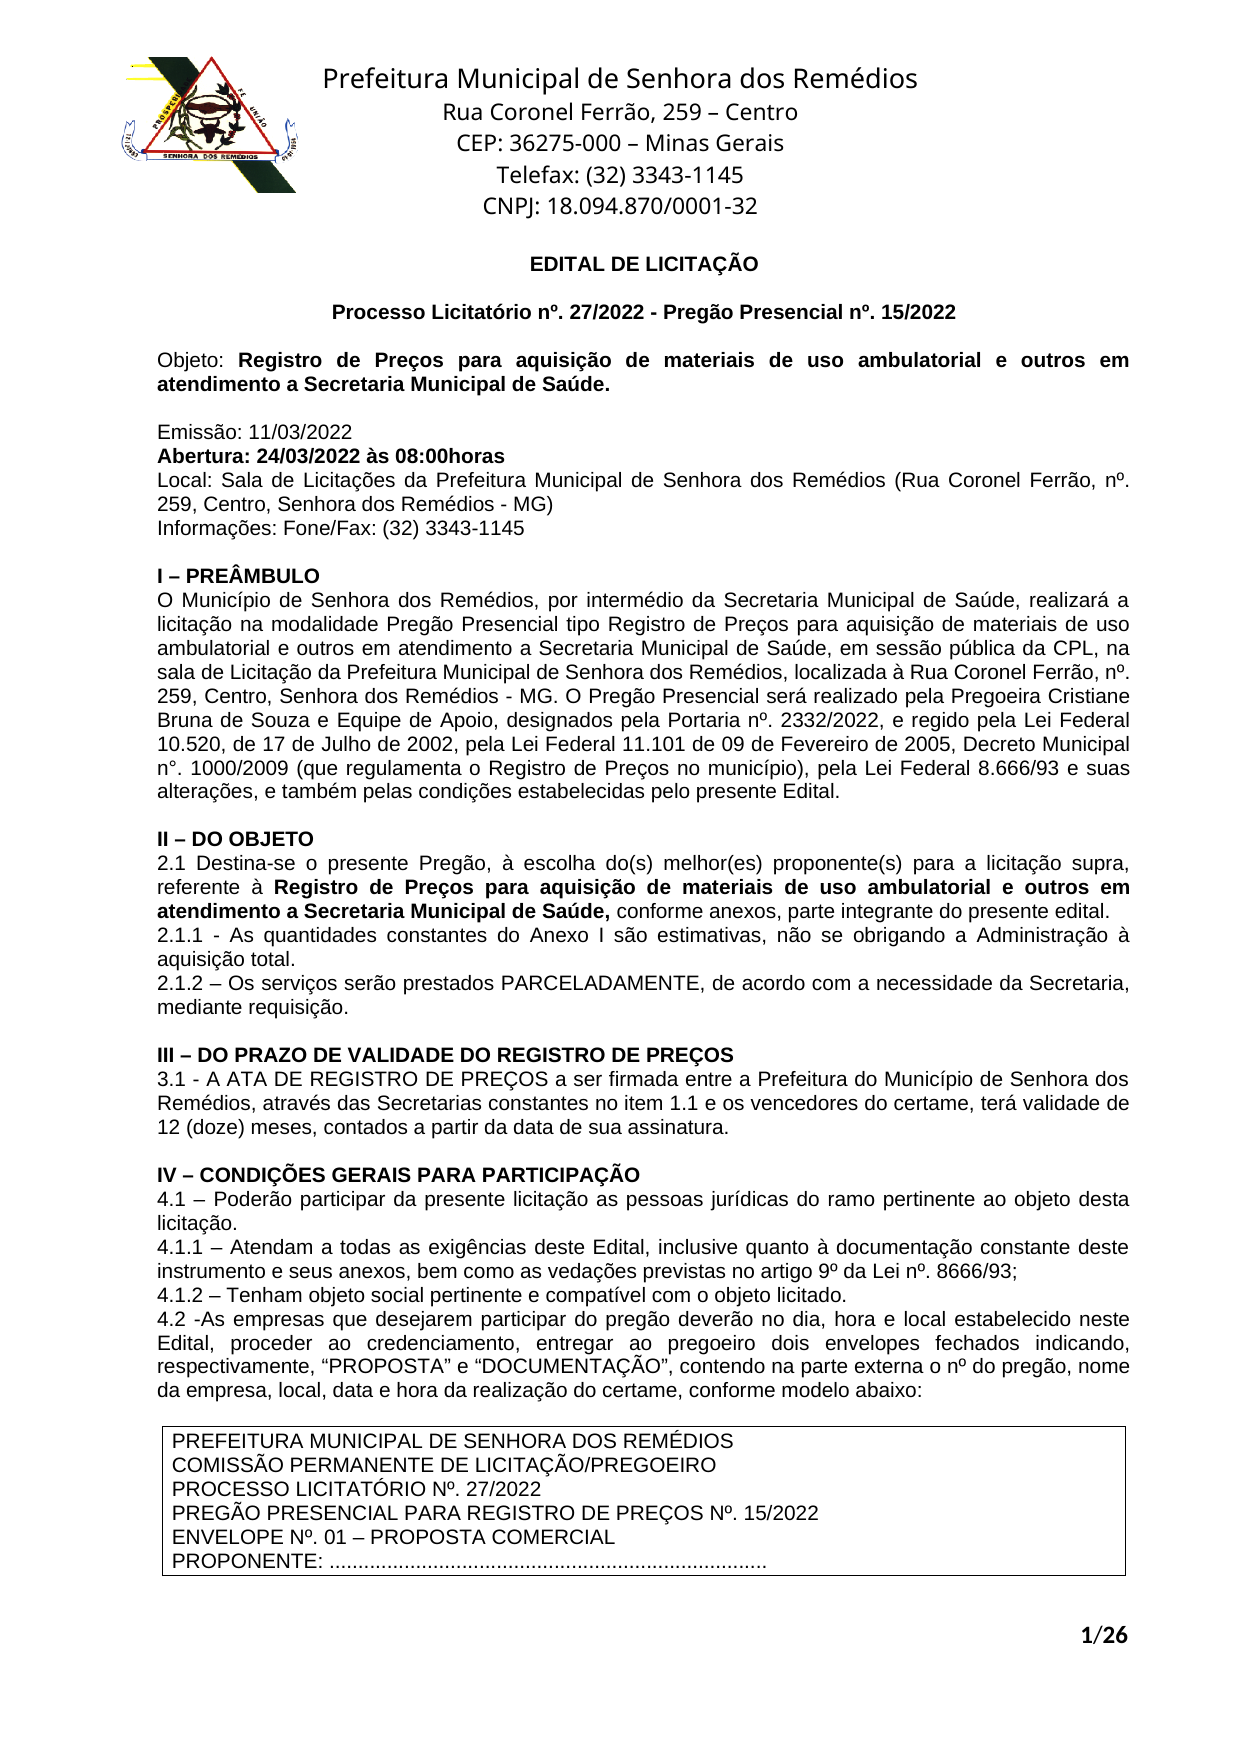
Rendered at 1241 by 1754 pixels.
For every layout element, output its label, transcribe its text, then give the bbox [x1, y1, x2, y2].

text PREFEITURA MUNICIPAL DE SENHORA DOS REMÉDIOS [163, 1427, 1125, 1450]
text Processo Licitatório nº. 27/2022 - Pregão Presencial nº. 15/2022 [157, 300, 1131, 324]
text 2.1.1 - As quantidades constantes do Anexo I são estimativas, não se obrigando a Administração à aquisição total. [157, 923, 1131, 971]
text O Município de Senhora dos Remédios, por intermédio da Secretaria Municipal de Saúde, realizará a licitação na modalidade Pregão Presencial tipo Registro de Preços para aquisição de materiais de uso ambulatorial e outros em atendimento a Secretaria Municipal de Saúde, em sessão pública da CPL, na sala de Licitação da Prefeitura Municipal de Senhora dos Remédios, localizada à Rua Coronel Ferrão, nº. 259, Centro, Senhora dos Remédios - MG. O Pregão Presencial será realizado pela Pregoeira Cristiane Bruna de Souza e Equipe de Apoio, designados pela Portaria nº. 2332/2022, e regido pela Lei Federal 10.520, de 17 de Julho de 2002, pela Lei Federal 11.101 de 09 de Fevereiro de 2005, Decreto Municipal n°. 1000/2009 (que regulamenta o Registro de Preços no município), pela Lei Federal 8.666/93 e suas alterações, e também pelas condições estabelecidas pelo presente Edital. [157, 588, 1131, 803]
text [163, 1498, 1125, 1522]
text 4.1.1 – Atendam a todas as exigências deste Edital, inclusive quanto à documentação constante deste instrumento e seus anexos, bem como as vedações previstas no artigo 9º da Lei nº. 8666/93; [157, 1234, 1131, 1282]
text III – DO PRAZO DE VALIDADE DO REGISTRO DE PREÇOS [157, 1043, 1131, 1067]
title EDITAL DE LICITAÇÃO [157, 252, 1131, 276]
text 2.1 Destina-se o presente Pregão, à escolha do(s) melhor(es) proponente(s) para a licitação supra, referente à Registro de Preços para aquisição de materiais de uso ambulatorial e outros em atendimento a Secretaria Municipal de Saúde, conforme anexos, parte integrante do presente edital. [157, 851, 1131, 923]
text Informações: Fone/Fax: (32) 3343-1145 [157, 516, 1131, 540]
text COMISSÃO PERMANENTE DE LICITAÇÃO/PREGOEIRO [163, 1450, 1125, 1474]
text PROPONENTE: ............................................................................ [163, 1546, 1125, 1575]
text ENVELOPE Nº. 01 – PROPOSTA COMERCIAL [163, 1522, 1125, 1546]
text 4.1.2 – Tenham objeto social pertinente e compatível com o objeto licitado. [157, 1282, 1131, 1306]
text Abertura: 24/03/2022 às 08:00horas [157, 444, 1131, 468]
text PROCESSO LICITATÓRIO Nº. 27/2022 [163, 1474, 1125, 1498]
text 2.1.2 – Os serviços serão prestados PARCELADAMENTE, de acordo com a necessidade da Secretaria, mediante requisição. [157, 971, 1131, 1019]
text IV – CONDIÇÕES GERAIS PARA PARTICIPAÇÃO [157, 1163, 1131, 1187]
text Objeto: Registro de Preços para aquisição de materiais de uso ambulatorial e outros em atendimento a Secretaria Municipal de Saúde. [157, 348, 1131, 396]
text I – PREÂMBULO [157, 564, 1131, 588]
text Local: Sala de Licitações da Prefeitura Municipal de Senhora dos Remédios (Rua Coronel Ferrão, nº. 259, Centro, Senhora dos Remédios - MG) [157, 468, 1131, 516]
text Emissão: 11/03/2022 [157, 420, 1131, 444]
text II – DO OBJETO [157, 827, 1131, 851]
text 3.1 - A ATA DE REGISTRO DE PREÇOS a ser firmada entre a Prefeitura do Município de Senhora dos Remédios, através das Secretarias constantes no item 1.1 e os vencedores do certame, terá validade de 12 (doze) meses, contados a partir da data de sua assinatura. [157, 1067, 1131, 1139]
text 4.1 – Poderão participar da presente licitação as pessoas jurídicas do ramo pertinente ao objeto desta licitação. [157, 1187, 1131, 1234]
text 4.2 -As empresas que desejarem participar do pregão deverão no dia, hora e local estabelecido neste Edital, proceder ao credenciamento, entregar ao pregoeiro dois envelopes fechados indicando, respectivamente, “PROPOSTA” e “DOCUMENTAÇÃO”, contendo na parte externa o nº do pregão, nome da empresa, local, data e hora da realização do certame, conforme modelo abaixo: [157, 1306, 1131, 1402]
